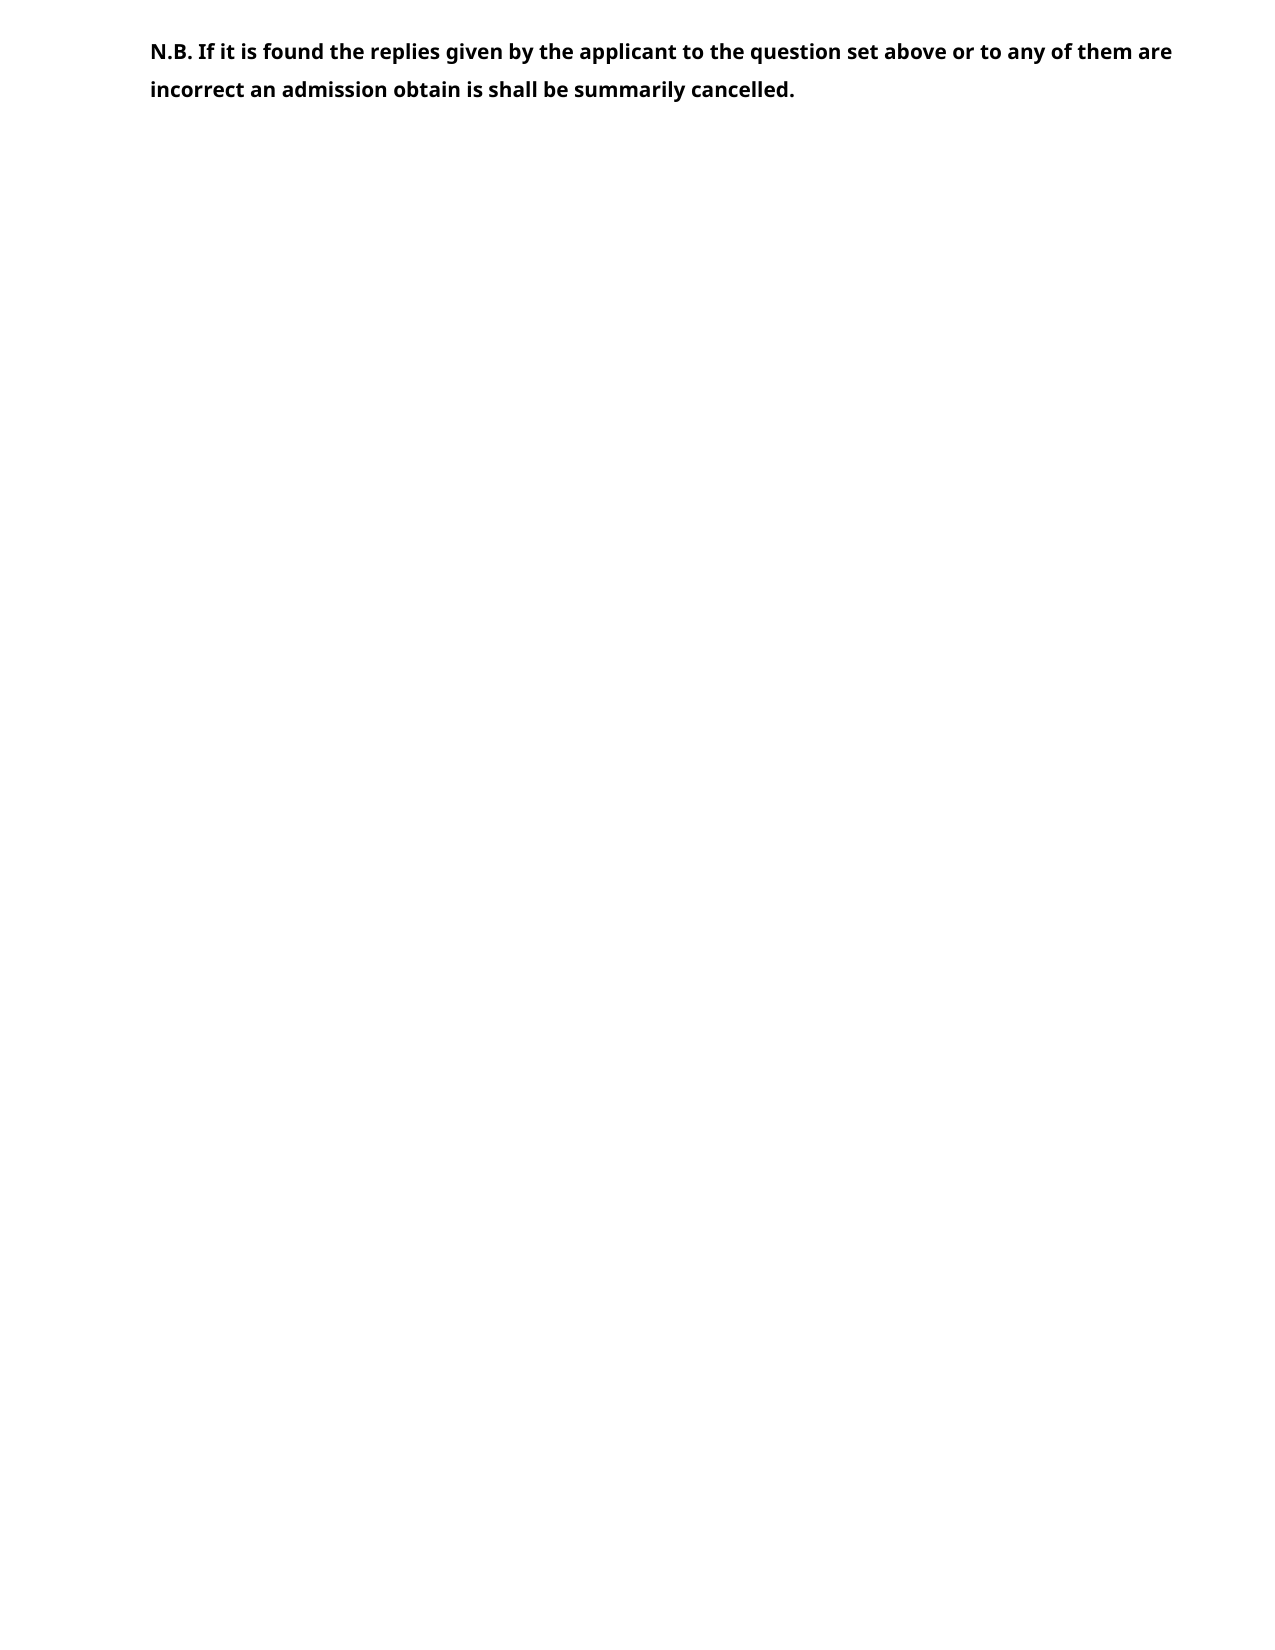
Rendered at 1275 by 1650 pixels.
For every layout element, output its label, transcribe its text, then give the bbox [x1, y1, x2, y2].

text N.B. If it is found the replies given by the applicant to the question set above or to any of them are incorrect an admission obtain is shall be summarily cancelled. [150, 37, 1200, 105]
